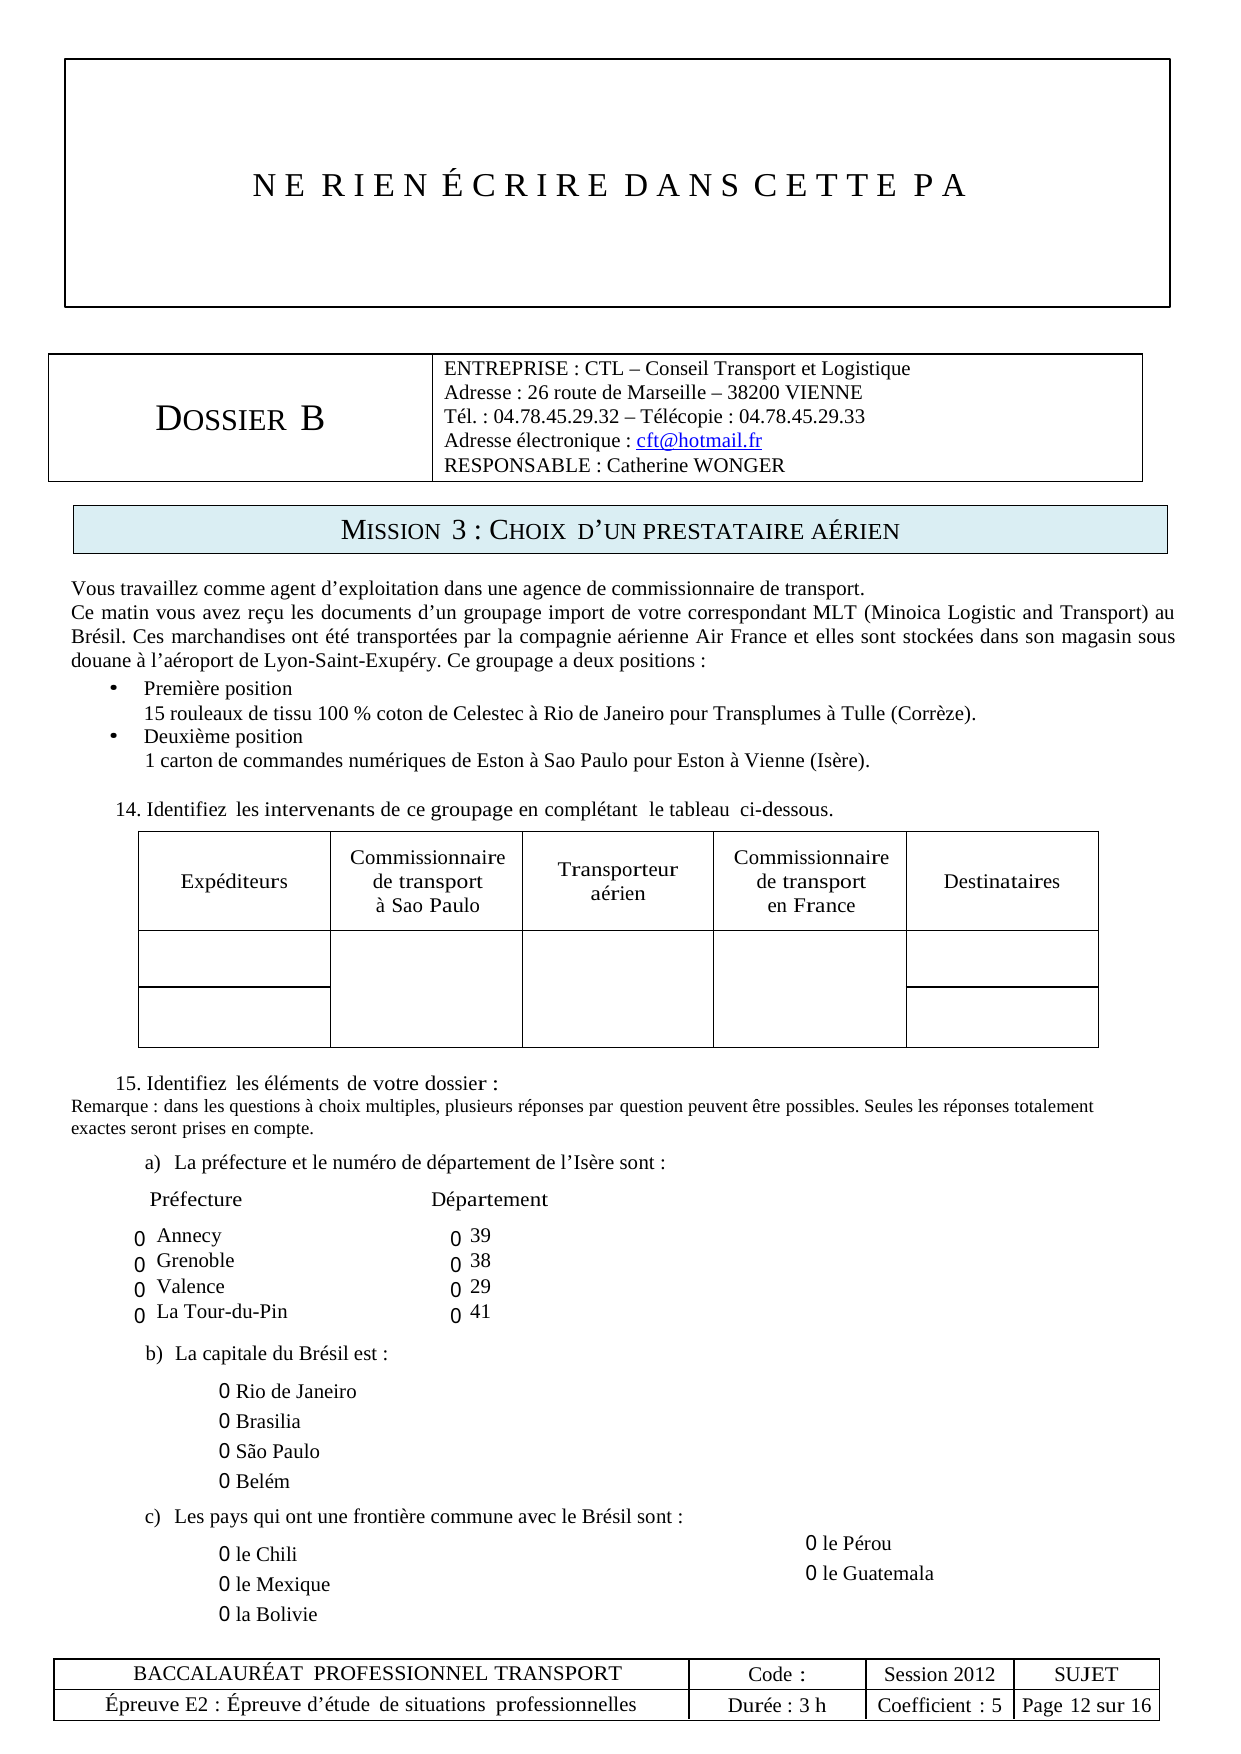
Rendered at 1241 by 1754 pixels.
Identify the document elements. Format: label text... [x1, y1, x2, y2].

table_cell [139, 931, 330, 986]
text • Première position [108, 673, 1184, 702]
table_header Transporteur aérien [523, 832, 713, 930]
table_cell 0 [366, 1300, 464, 1333]
table_header 0 [129, 1215, 151, 1248]
text DOSSIER B [155, 395, 336, 438]
table_header 0 [366, 1215, 464, 1248]
table_cell 38 [465, 1249, 495, 1274]
table_cell Coefficient : 5 [867, 1690, 1013, 1719]
text Ce matin vous avez reçu les documents d’un groupage import de votre correspondant MLT (Minoica Logistic and Transport) au Brésil. Ces marchandises ont été transportées par la compagnie aérienne Air France et elles sont stockées dans son magasin sous douane à l’aéroport de Lyon-Saint-Exupéry. Ce groupage a deux positions : [71, 600, 1176, 672]
text exactes seront prises en compte. [71, 1117, 1184, 1138]
text 14. Identifiez les intervenants de ce groupage en complétant le tableau ci-dessous. [115, 797, 1184, 820]
table_cell 0 [129, 1300, 151, 1333]
table_header Annecy [151, 1215, 366, 1248]
table_cell 41 [465, 1300, 495, 1333]
text MISSION 3 : CHOIX D’UN PRESTATAIRE AÉRIEN [341, 512, 1184, 545]
table_cell 0 [129, 1249, 151, 1274]
table_cell Page 12 sur 16 [1015, 1690, 1159, 1719]
text Préfecture Département [149, 1187, 1184, 1210]
table_header 39 [465, 1215, 495, 1248]
table_header BACCALAURÉAT PROFESSIONNEL TRANSPORT [55, 1660, 688, 1689]
text 15 rouleaux de tissu 100 % coton de Celestec à Rio de Janeiro pour Transplumes à Tulle (Corrèze). [144, 702, 1184, 724]
text ENTREPRISE : CTL – Conseil Transport et Logistique [444, 356, 1184, 380]
text Vous travaillez comme agent d’exploitation dans une agence de commissionnaire de transport. [71, 576, 866, 600]
table_header Session 2012 [867, 1660, 1013, 1689]
text RESPONSABLE : Catherine WONGER [444, 452, 1184, 476]
table_cell [907, 988, 1098, 1047]
text 0 Belém [218, 1466, 683, 1494]
table_header Destinataires [907, 832, 1098, 930]
text 1 carton de commandes numériques de Eston à Sao Paulo pour Eston à Vienne (Isère). [144, 749, 1184, 772]
table_cell [907, 931, 1098, 986]
table_cell [714, 931, 906, 1047]
table_cell Épreuve E2 : Épreuve d’étude de situations professionnelles [55, 1690, 688, 1719]
text 0 le Chili [218, 1539, 683, 1568]
table_cell 0 [366, 1249, 464, 1274]
table_cell Durée : 3 h [690, 1690, 865, 1719]
text 0 Brasilia [218, 1406, 683, 1434]
text a) La préfecture et le numéro de département de l’Isère sont : [144, 1150, 1184, 1174]
text 0 le Mexique [218, 1569, 683, 1598]
table_header Commissionnaire de transport en France [714, 832, 906, 930]
text 15. Identifiez les éléments de votre dossier : [115, 1071, 1184, 1095]
text c) Les pays qui ont une frontière commune avec le Brésil sont : [144, 1504, 688, 1528]
table_cell [331, 931, 522, 1047]
table_cell Valence [151, 1274, 366, 1299]
table_cell 29 [465, 1274, 495, 1299]
text Adresse électronique : cft@hotmail.fr [444, 428, 1184, 452]
table_cell 0 [129, 1274, 151, 1299]
text 0 le Guatemala [805, 1558, 1184, 1587]
text • Deuxième position [108, 724, 1184, 749]
text Remarque : dans les questions à choix multiples, plusieurs réponses par question peuvent être possibles. Seules les réponses totalement [71, 1095, 1184, 1116]
text Adresse : 26 route de Marseille – 38200 VIENNE Tél. : 04.78.45.29.32 – Télécopie : 04.78.45.29.33 [444, 380, 869, 428]
table_header SUJET [1015, 1660, 1159, 1689]
table_header Code : [690, 1660, 865, 1689]
text 0 Rio de Janeiro [218, 1376, 683, 1404]
table_cell [139, 988, 330, 1047]
table_header Expéditeurs [139, 832, 330, 930]
text b) La capitale du Brésil est : [141, 1341, 392, 1365]
text 0 São Paulo [218, 1436, 683, 1464]
table_cell La Tour-du-Pin [151, 1300, 366, 1333]
table_header Commissionnaire de transport à Sao Paulo [331, 832, 522, 930]
text 0 la Bolivie [218, 1599, 683, 1628]
text 0 le Pérou [805, 1528, 1184, 1557]
table_cell [523, 931, 713, 1047]
table_cell Grenoble [151, 1249, 366, 1274]
table_cell 0 [366, 1274, 464, 1299]
